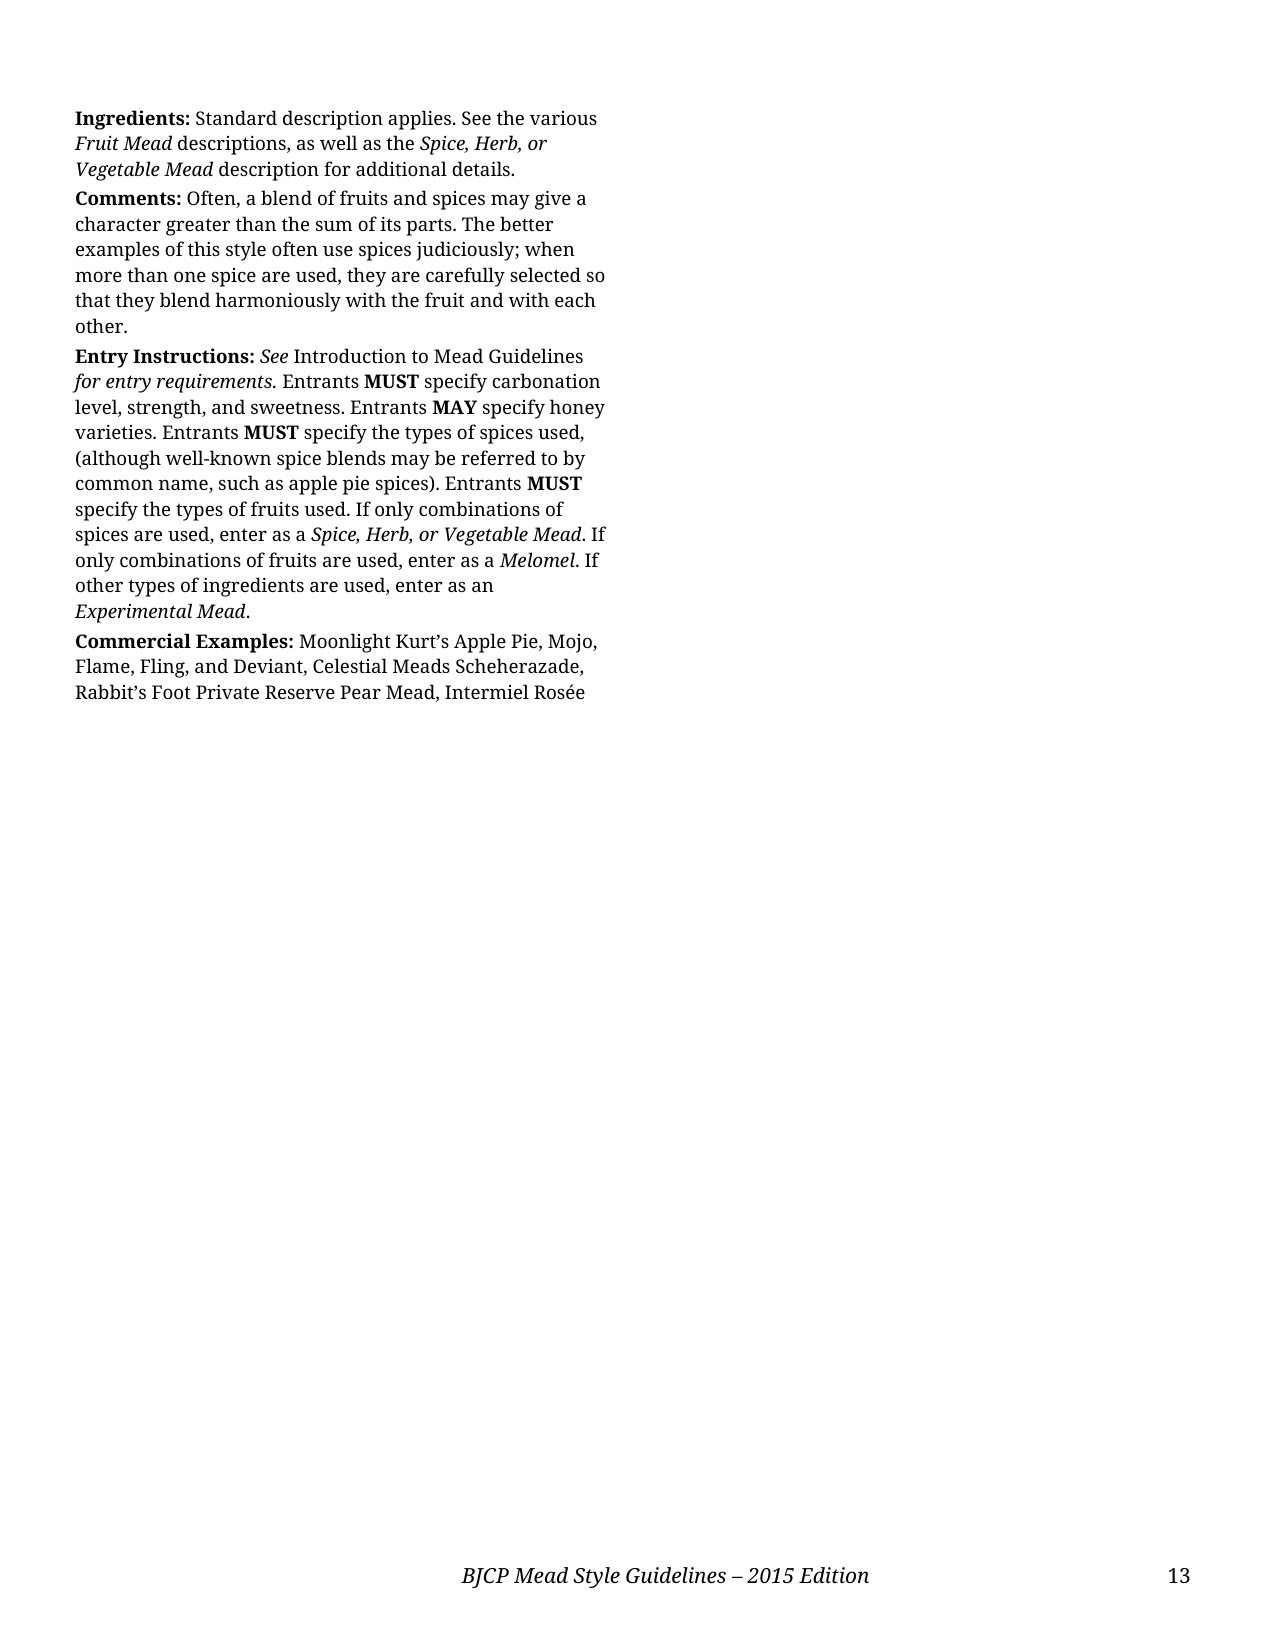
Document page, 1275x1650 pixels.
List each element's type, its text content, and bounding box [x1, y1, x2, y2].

text Commercial Examples: Moonlight Kurt’s Apple Pie, Mojo, Flame, Fling, and Deviant, Celestial Meads Scheherazade, Rabbit’s Foot Private Reserve Pear Mead, Intermiel Rosée [75, 628, 615, 704]
text Ingredients: Standard description applies. See the various Fruit Mead descriptions, as well as the Spice, Herb, or Vegetable Mead description for additional details. [75, 105, 615, 182]
text Entry Instructions: See Introduction to Mead Guidelines for entry requirements. Entrants MUST specify carbonation level, strength, and sweetness. Entrants MAY specify honey varieties. Entrants MUST specify the types of spices used, (although well-known spice blends may be referred to by common name, such as apple pie spices). Entrants MUST specify the types of fruits used. If only combinations of spices are used, enter as a Spice, Herb, or Vegetable Mead. If only combinations of fruits are used, enter as a Melomel. If other types of ingredients are used, enter as an Experimental Mead. [75, 343, 615, 624]
text Comments: Often, a blend of fruits and spices may give a character greater than the sum of its parts. The better examples of this style often use spices judiciously; when more than one spice are used, they are carefully selected so that they blend harmoniously with the fruit and with each other. [75, 186, 615, 339]
